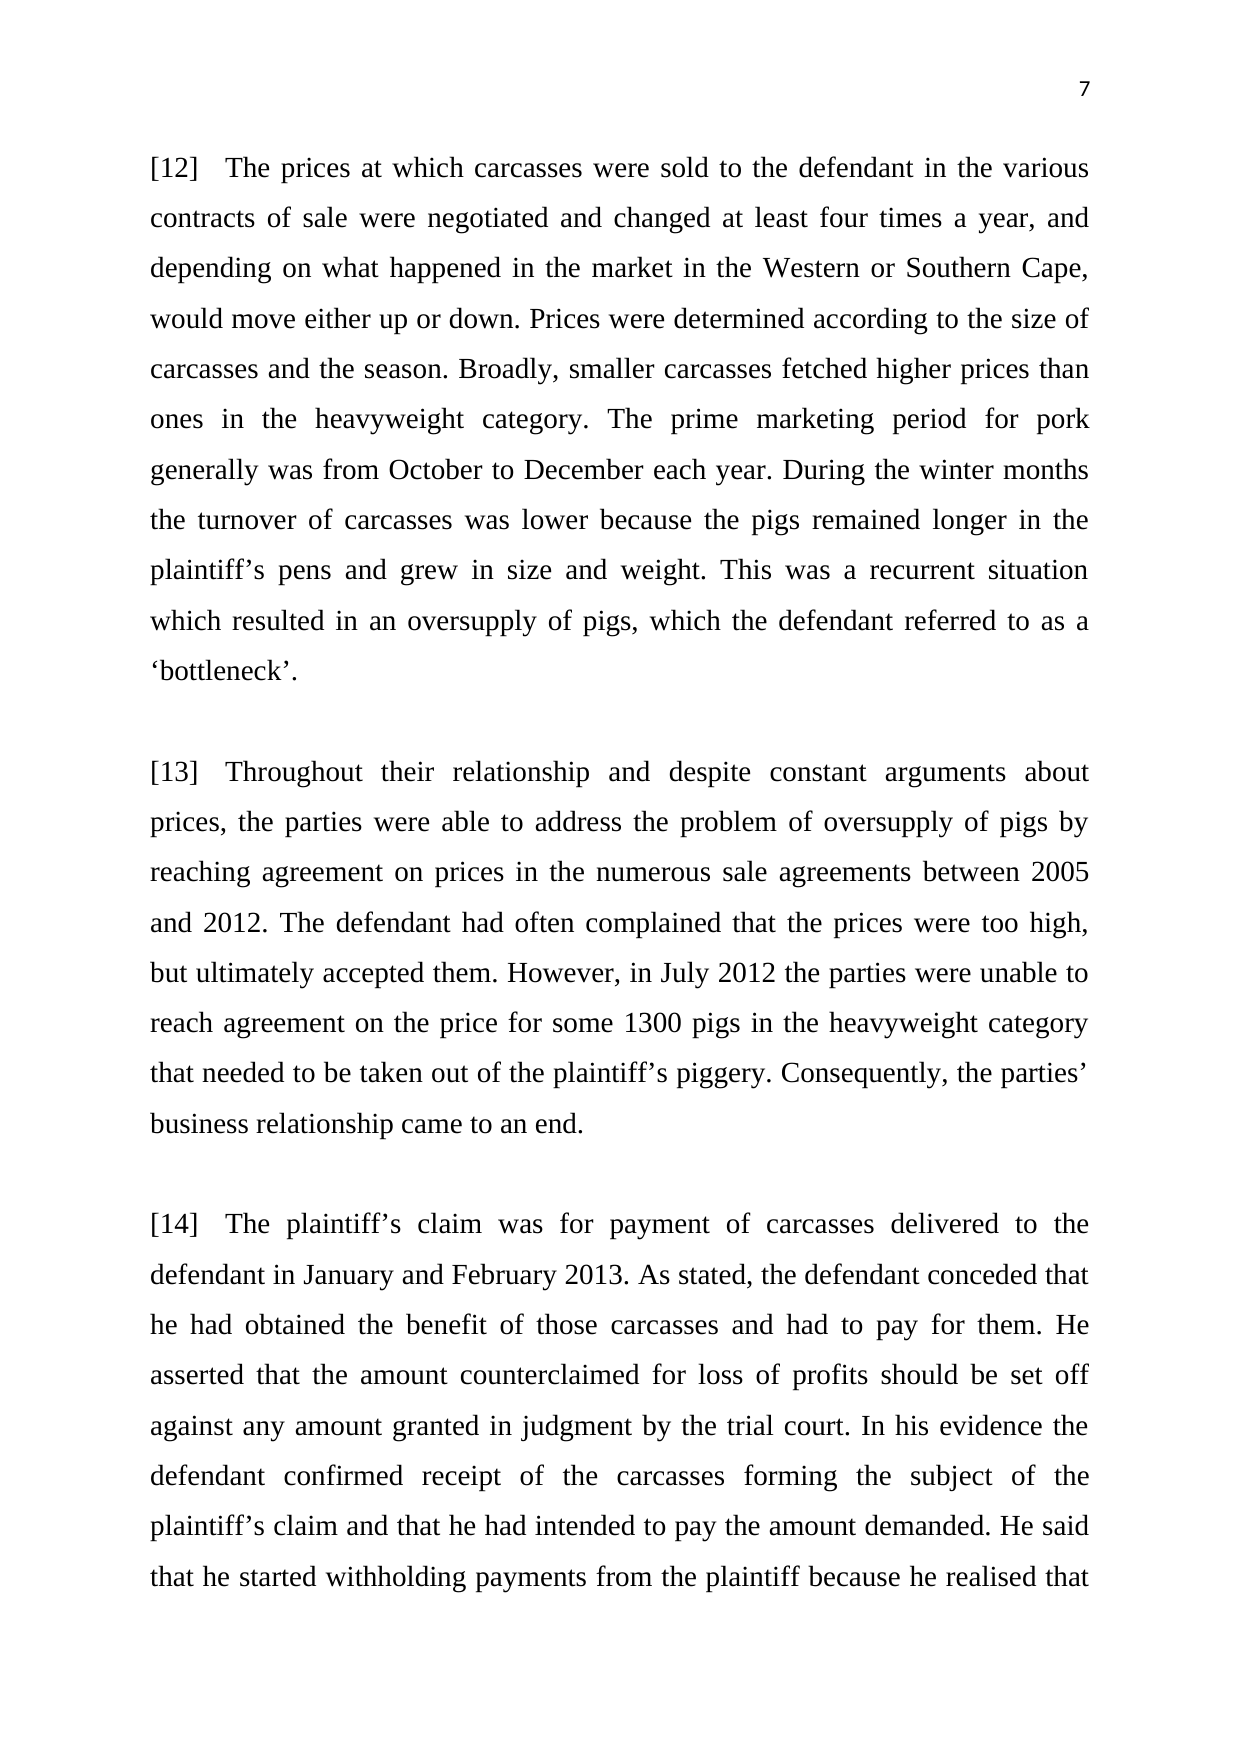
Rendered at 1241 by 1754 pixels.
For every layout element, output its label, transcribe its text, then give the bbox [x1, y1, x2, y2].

list Throughout their relationship and despite constant arguments about prices, the parties were able to address the problem of oversupply of pigs by reaching agreement on prices in the numerous sale agreements between 2005 and 2012. The defendant had often complained that the prices were too high, but ultimately accepted them. However, in July 2012 the parties were unable to reach agreement on the price for some 1300 pigs in the heavyweight category that needed to be taken out of the plaintiff’s piggery. Consequently, the parties’ business relationship came to an end. [150, 754, 1090, 1139]
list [150, 1207, 1090, 1592]
list The prices at which carcasses were sold to the defendant in the various contracts of sale were negotiated and changed at least four times a year, and depending on what happened in the market in the Western or Southern Cape, would move either up or down. Prices were determined according to the size of carcasses and the season. Broadly, smaller carcasses fetched higher prices than ones in the heavyweight category. The prime marketing period for pork generally was from October to December each year. During the winter months the turnover of carcasses was lower because the pigs remained longer in the plaintiff’s pens and grew in size and weight. This was a recurrent situation which resulted in an oversupply of pigs, which the defendant referred to as a ‘bottleneck’. [150, 150, 1090, 687]
